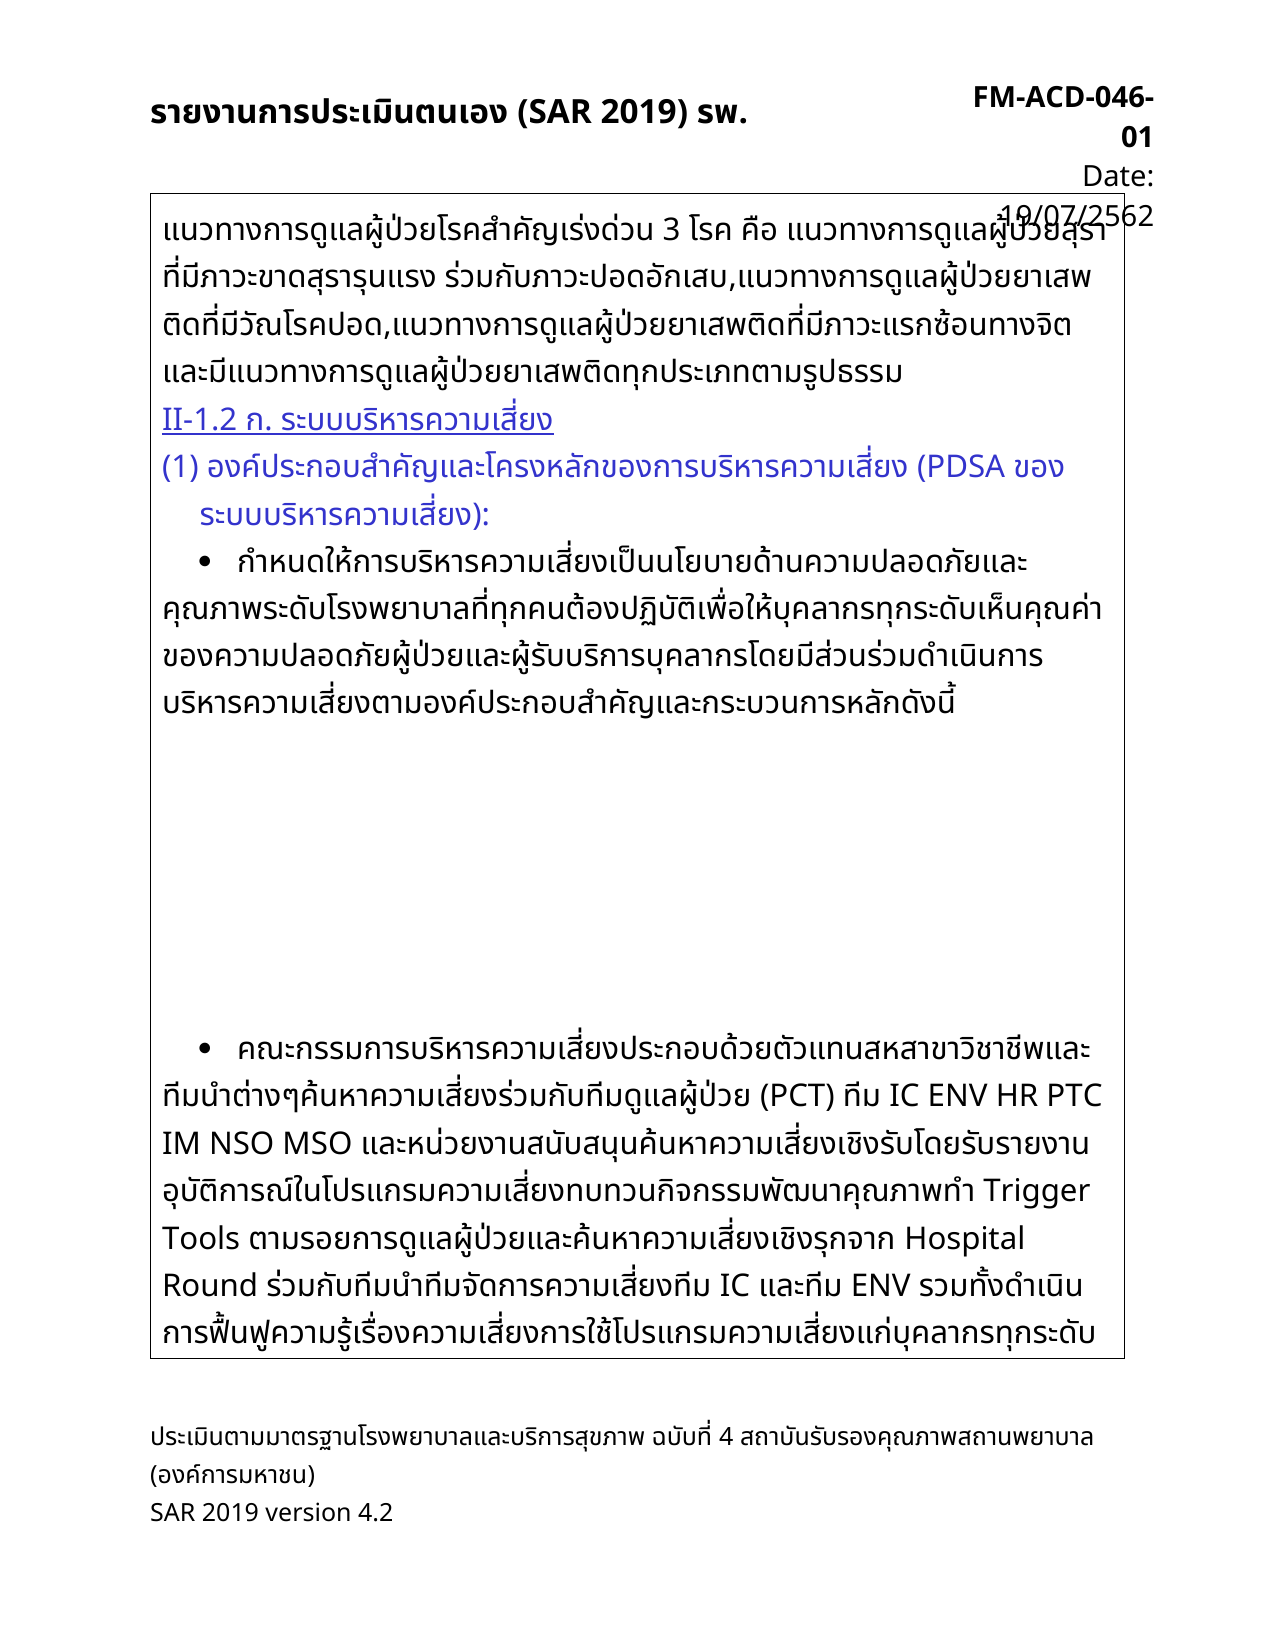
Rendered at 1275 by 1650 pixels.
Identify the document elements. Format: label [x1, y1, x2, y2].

table_cell [151, 194, 1124, 1358]
